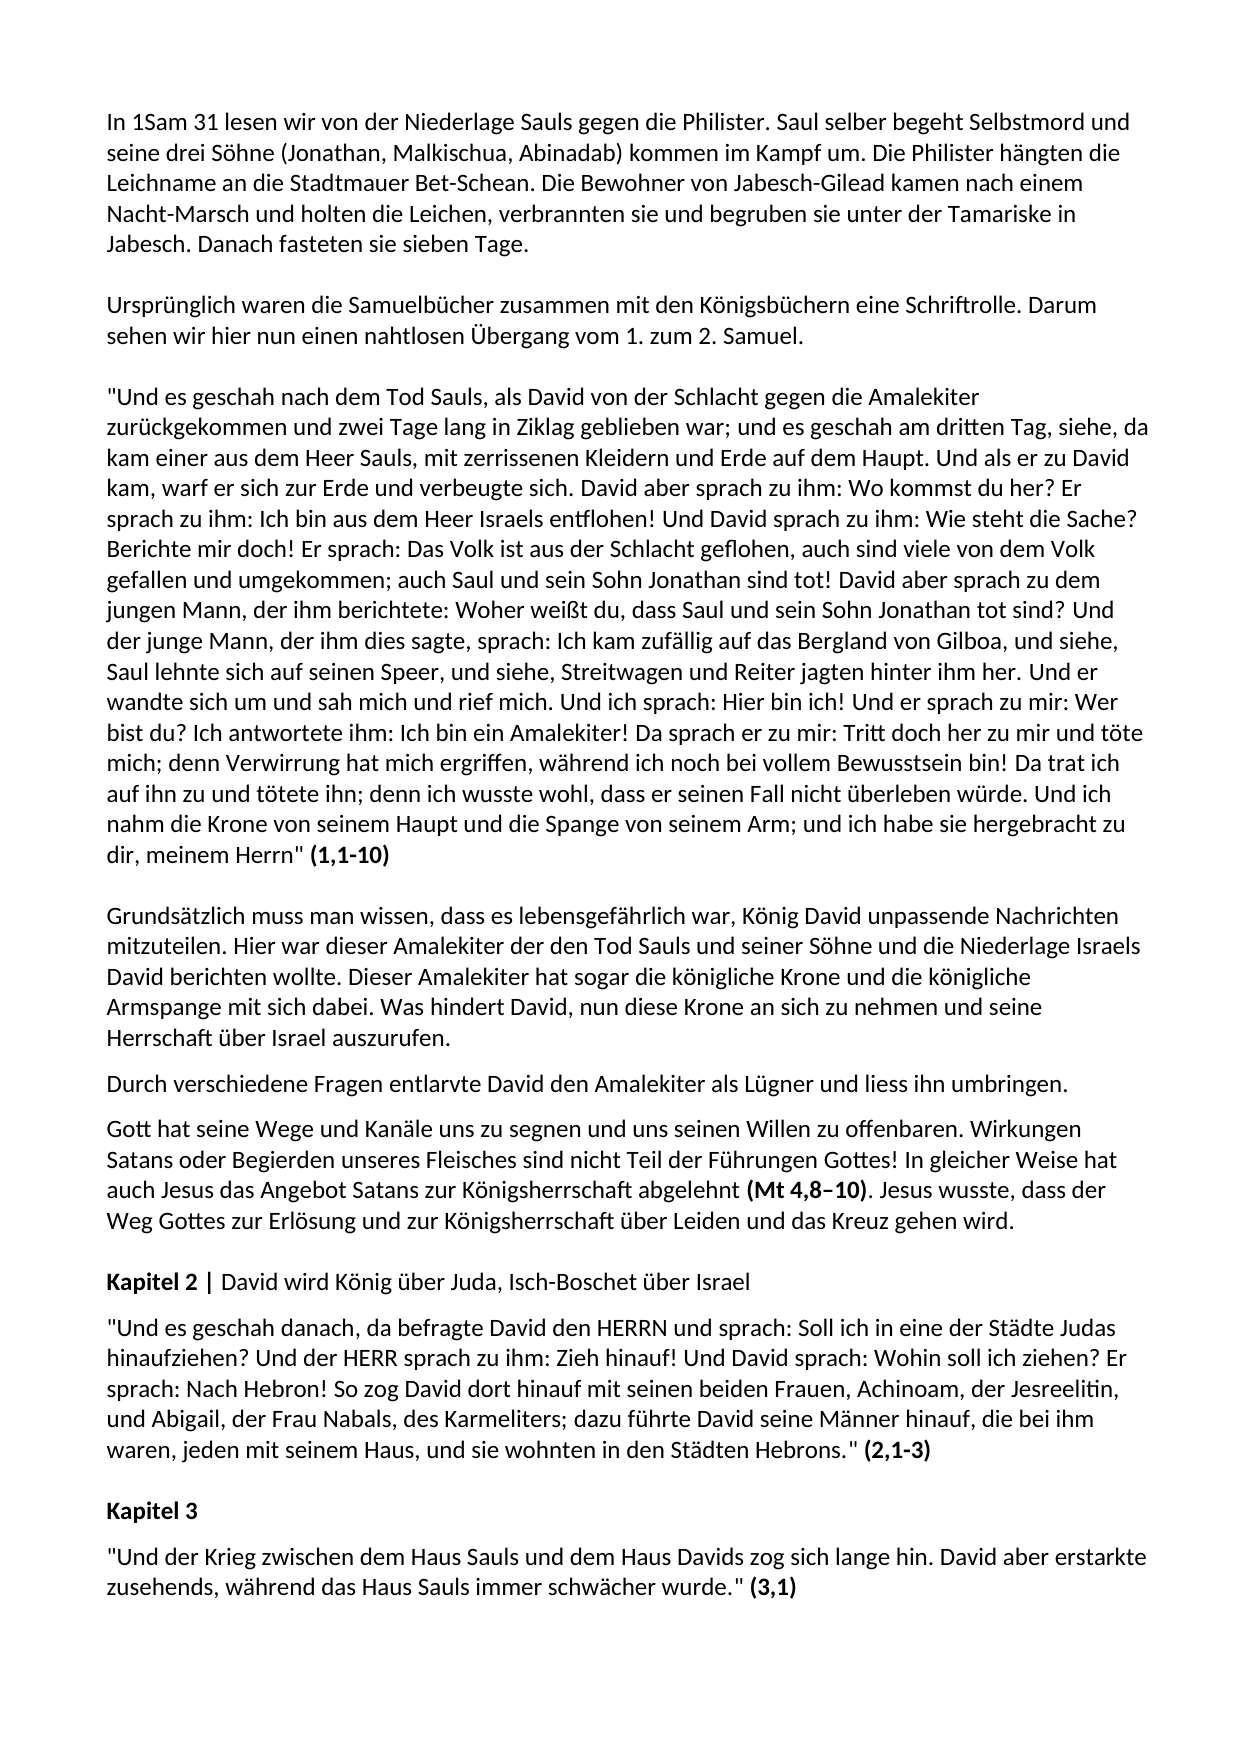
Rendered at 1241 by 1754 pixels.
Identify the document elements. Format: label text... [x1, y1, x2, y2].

text Kapitel 2 | David wird König über Juda, Isch-Boschet über Israel [106, 1266, 1152, 1297]
text Gott hat seine Wege und Kanäle uns zu segnen und uns seinen Willen zu offenbaren. Wirkungen Satans oder Begierden unseres Fleisches sind nicht Teil der Führungen Gottes! In gleicher Weise hat auch Jesus das Angebot Satans zur Königsherrschaft abgelehnt (Mt 4,8–10). Jesus wusste, dass der Weg Gottes zur Erlösung und zur Königsherrschaft über Leiden und das Kreuz gehen wird. [106, 1114, 1152, 1236]
text "Und es geschah nach dem Tod Sauls, als David von der Schlacht gegen die Amalekiter zurückgekommen und zwei Tage lang in Ziklag geblieben war; und es geschah am dritten Tag, siehe, da kam einer aus dem Heer Sauls, mit zerrissenen Kleidern und Erde auf dem Haupt. Und als er zu David kam, warf er sich zur Erde und verbeugte sich. David aber sprach zu ihm: Wo kommst du her? Er sprach zu ihm: Ich bin aus dem Heer Israels entflohen! Und David sprach zu ihm: Wie steht die Sache? Berichte mir doch! Er sprach: Das Volk ist aus der Schlacht geflohen, auch sind viele von dem Volk gefallen und umgekommen; auch Saul und sein Sohn Jonathan sind tot! David aber sprach zu dem jungen Mann, der ihm berichtete: Woher weißt du, dass Saul und sein Sohn Jonathan tot sind? Und der junge Mann, der ihm dies sagte, sprach: Ich kam zufällig auf das Bergland von Gilboa, und siehe, Saul lehnte sich auf seinen Speer, und siehe, Streitwagen und Reiter jagten hinter ihm her. Und er wandte sich um und sah mich und rief mich. Und ich sprach: Hier bin ich! Und er sprach zu mir: Wer bist du? Ich antwortete ihm: Ich bin ein Amalekiter! Da sprach er zu mir: Tritt doch her zu mir und töte mich; denn Verwirrung hat mich ergriffen, während ich noch bei vollem Bewusstsein bin! Da trat ich auf ihn zu und tötete ihn; denn ich wusste wohl, dass er seinen Fall nicht überleben würde. Und ich nahm die Krone von seinem Haupt und die Spange von seinem Arm; und ich habe sie hergebracht zu dir, meinem Herrn" (1,1-10) [106, 381, 1152, 869]
text "Und der Krieg zwischen dem Haus Sauls und dem Haus Davids zog sich lange hin. David aber erstarkte zusehends, während das Haus Sauls immer schwächer wurde." (3,1) [106, 1541, 1152, 1602]
text "Und es geschah danach, da befragte David den HERRN und sprach: Soll ich in eine der Städte Judas hinaufziehen? Und der HERR sprach zu ihm: Zieh hinauf! Und David sprach: Wohin soll ich ziehen? Er sprach: Nach Hebron! So zog David dort hinauf mit seinen beiden Frauen, Achinoam, der Jesreelitin, und Abigail, der Frau Nabals, des Karmeliters; dazu führte David seine Männer hinauf, die bei ihm waren, jeden mit seinem Haus, und sie wohnten in den Städten Hebrons." (2,1-3) [106, 1312, 1152, 1464]
text Grundsätzlich muss man wissen, dass es lebensgefährlich war, König David unpassende Nachrichten mitzuteilen. Hier war dieser Amalekiter der den Tod Sauls und seiner Söhne und die Niederlage Israels David berichten wollte. Dieser Amalekiter hat sogar die königliche Krone und die königliche Armspange mit sich dabei. Was hindert David, nun diese Krone an sich zu nehmen und seine Herrschaft über Israel auszurufen. [106, 900, 1152, 1052]
text Kapitel 3 [106, 1495, 1152, 1526]
text Durch verschiedene Fragen entlarvte David den Amalekiter als Lügner und liess ihn umbringen. [106, 1068, 1152, 1098]
text In 1Sam 31 lesen wir von der Niederlage Sauls gegen die Philister. Saul selber begeht Selbstmord und seine drei Söhne (Jonathan, Malkischua, Abinadab) kommen im Kampf um. Die Philister hängten die Leichname an die Stadtmauer Bet-Schean. Die Bewohner von Jabesch-Gilead kamen nach einem Nacht-Marsch und holten die Leichen, verbrannten sie und begruben sie unter der Tamariske in Jabesch. Danach fasteten sie sieben Tage. [106, 106, 1152, 259]
text Ursprünglich waren die Samuelbücher zusammen mit den Königsbüchern eine Schriftrolle. Darum sehen wir hier nun einen nahtlosen Übergang vom 1. zum 2. Samuel. [106, 289, 1152, 351]
